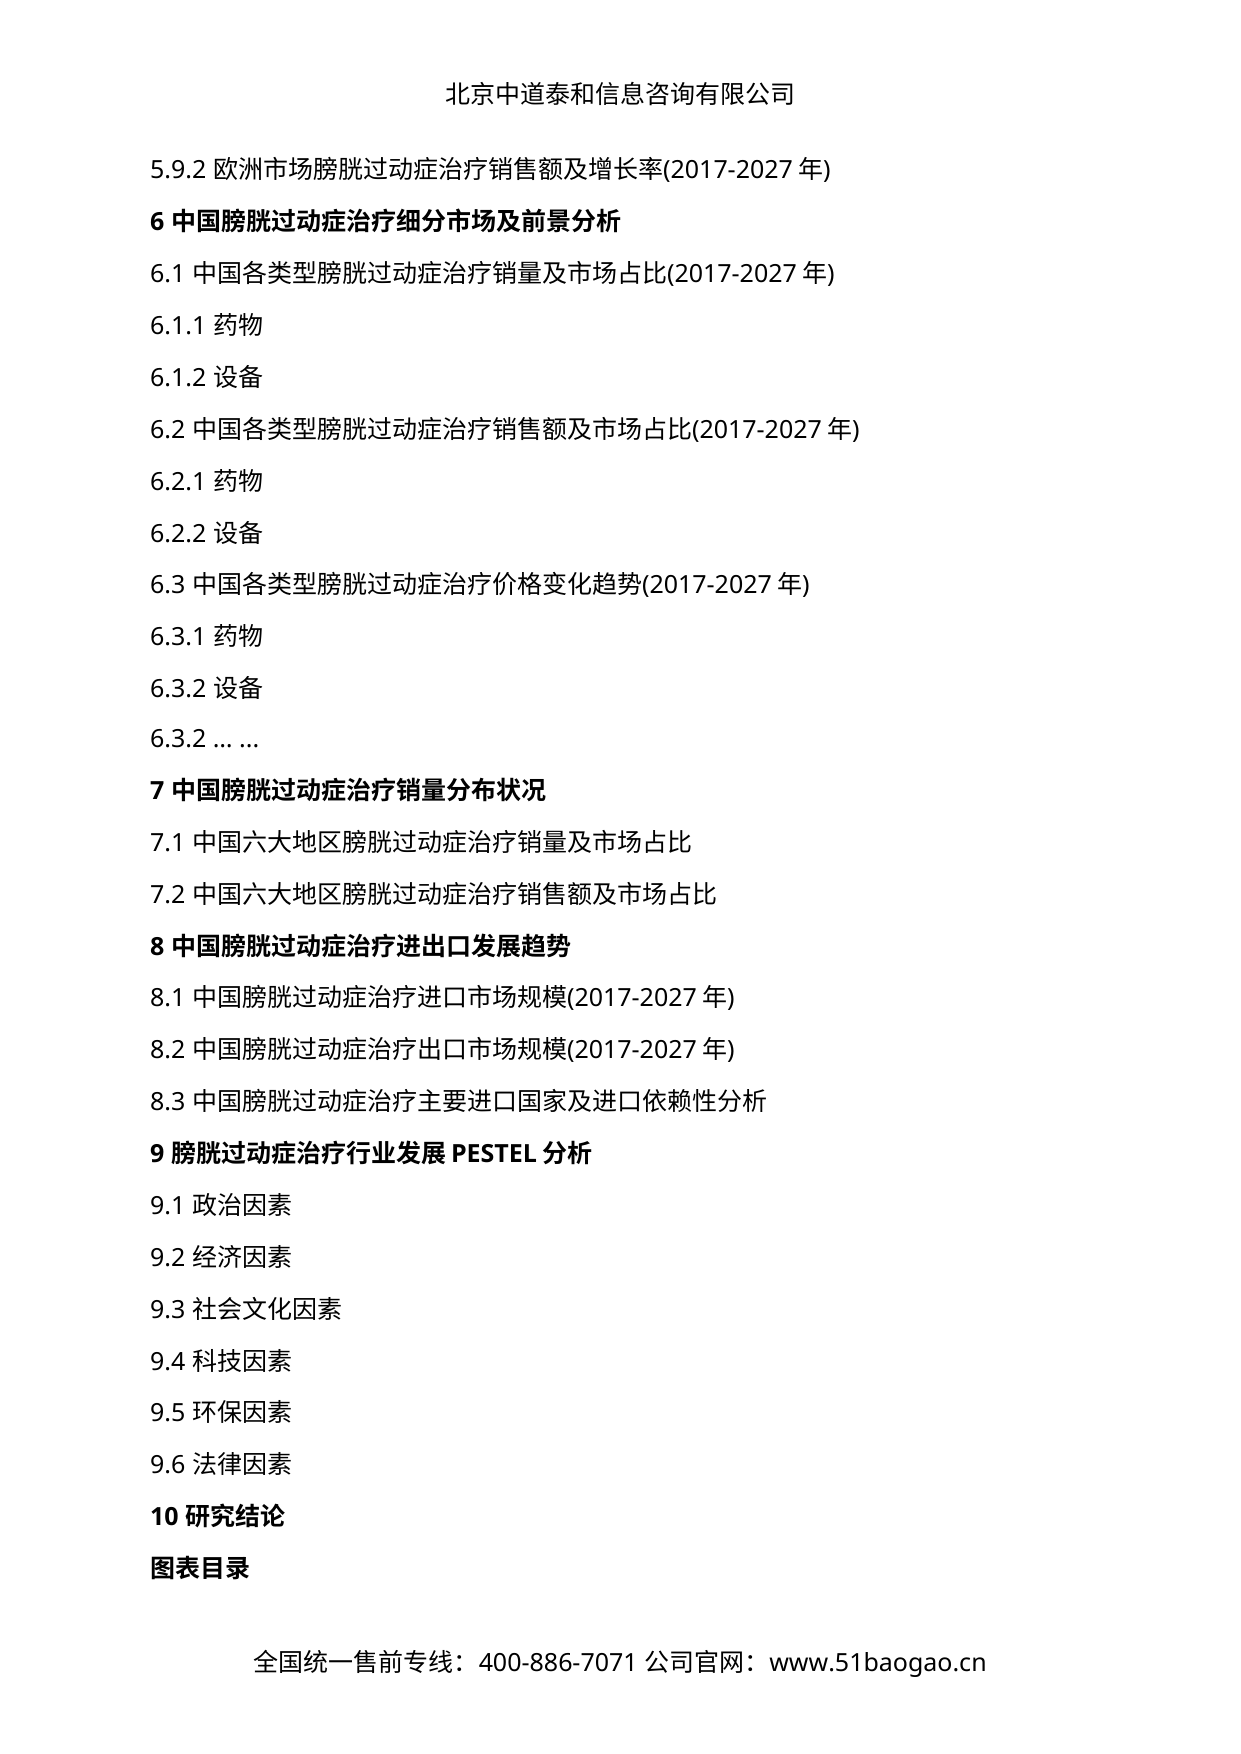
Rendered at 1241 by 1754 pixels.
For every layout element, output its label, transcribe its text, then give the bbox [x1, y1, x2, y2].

text 9.1 政治因素 [150, 1185, 1090, 1222]
text 5.9.2 欧洲市场膀胱过动症治疗销售额及增长率(2017-2027年) [150, 150, 1090, 186]
text 图表目录 [150, 1548, 1090, 1585]
text 9 膀胱过动症治疗行业发展PESTEL分析 [150, 1133, 1090, 1170]
text 7.2 中国六大地区膀胱过动症治疗销售额及市场占比 [150, 874, 1090, 910]
text 6.3.2 设备 [150, 669, 1090, 705]
text 9.2 经济因素 [150, 1237, 1090, 1273]
text 6.2 中国各类型膀胱过动症治疗销售额及市场占比(2017-2027年) [150, 409, 1090, 446]
text 9.4 科技因素 [150, 1341, 1090, 1377]
text 6.3 中国各类型膀胱过动症治疗价格变化趋势(2017-2027年) [150, 565, 1090, 601]
text 8.3 中国膀胱过动症治疗主要进口国家及进口依赖性分析 [150, 1082, 1090, 1118]
text 6.3.1 药物 [150, 617, 1090, 653]
text 9.3 社会文化因素 [150, 1289, 1090, 1325]
text 8 中国膀胱过动症治疗进出口发展趋势 [150, 926, 1090, 962]
text 6.1.1 药物 [150, 306, 1090, 342]
text 6.1.2 设备 [150, 357, 1090, 394]
text 6.3.2 … ... [150, 721, 1090, 755]
text 6.1 中国各类型膀胱过动症治疗销量及市场占比(2017-2027年) [150, 254, 1090, 290]
text 6.2.2 设备 [150, 513, 1090, 549]
text 7 中国膀胱过动症治疗销量分布状况 [150, 770, 1090, 807]
text 7.1 中国六大地区膀胱过动症治疗销量及市场占比 [150, 822, 1090, 858]
text 9.5 环保因素 [150, 1393, 1090, 1429]
text 9.6 法律因素 [150, 1445, 1090, 1481]
text 6.2.1 药物 [150, 461, 1090, 497]
text 8.2 中国膀胱过动症治疗出口市场规模(2017-2027年) [150, 1030, 1090, 1066]
text 6 中国膀胱过动症治疗细分市场及前景分析 [150, 202, 1090, 238]
text 8.1 中国膀胱过动症治疗进口市场规模(2017-2027年) [150, 978, 1090, 1014]
text 10 研究结论 [150, 1497, 1090, 1533]
